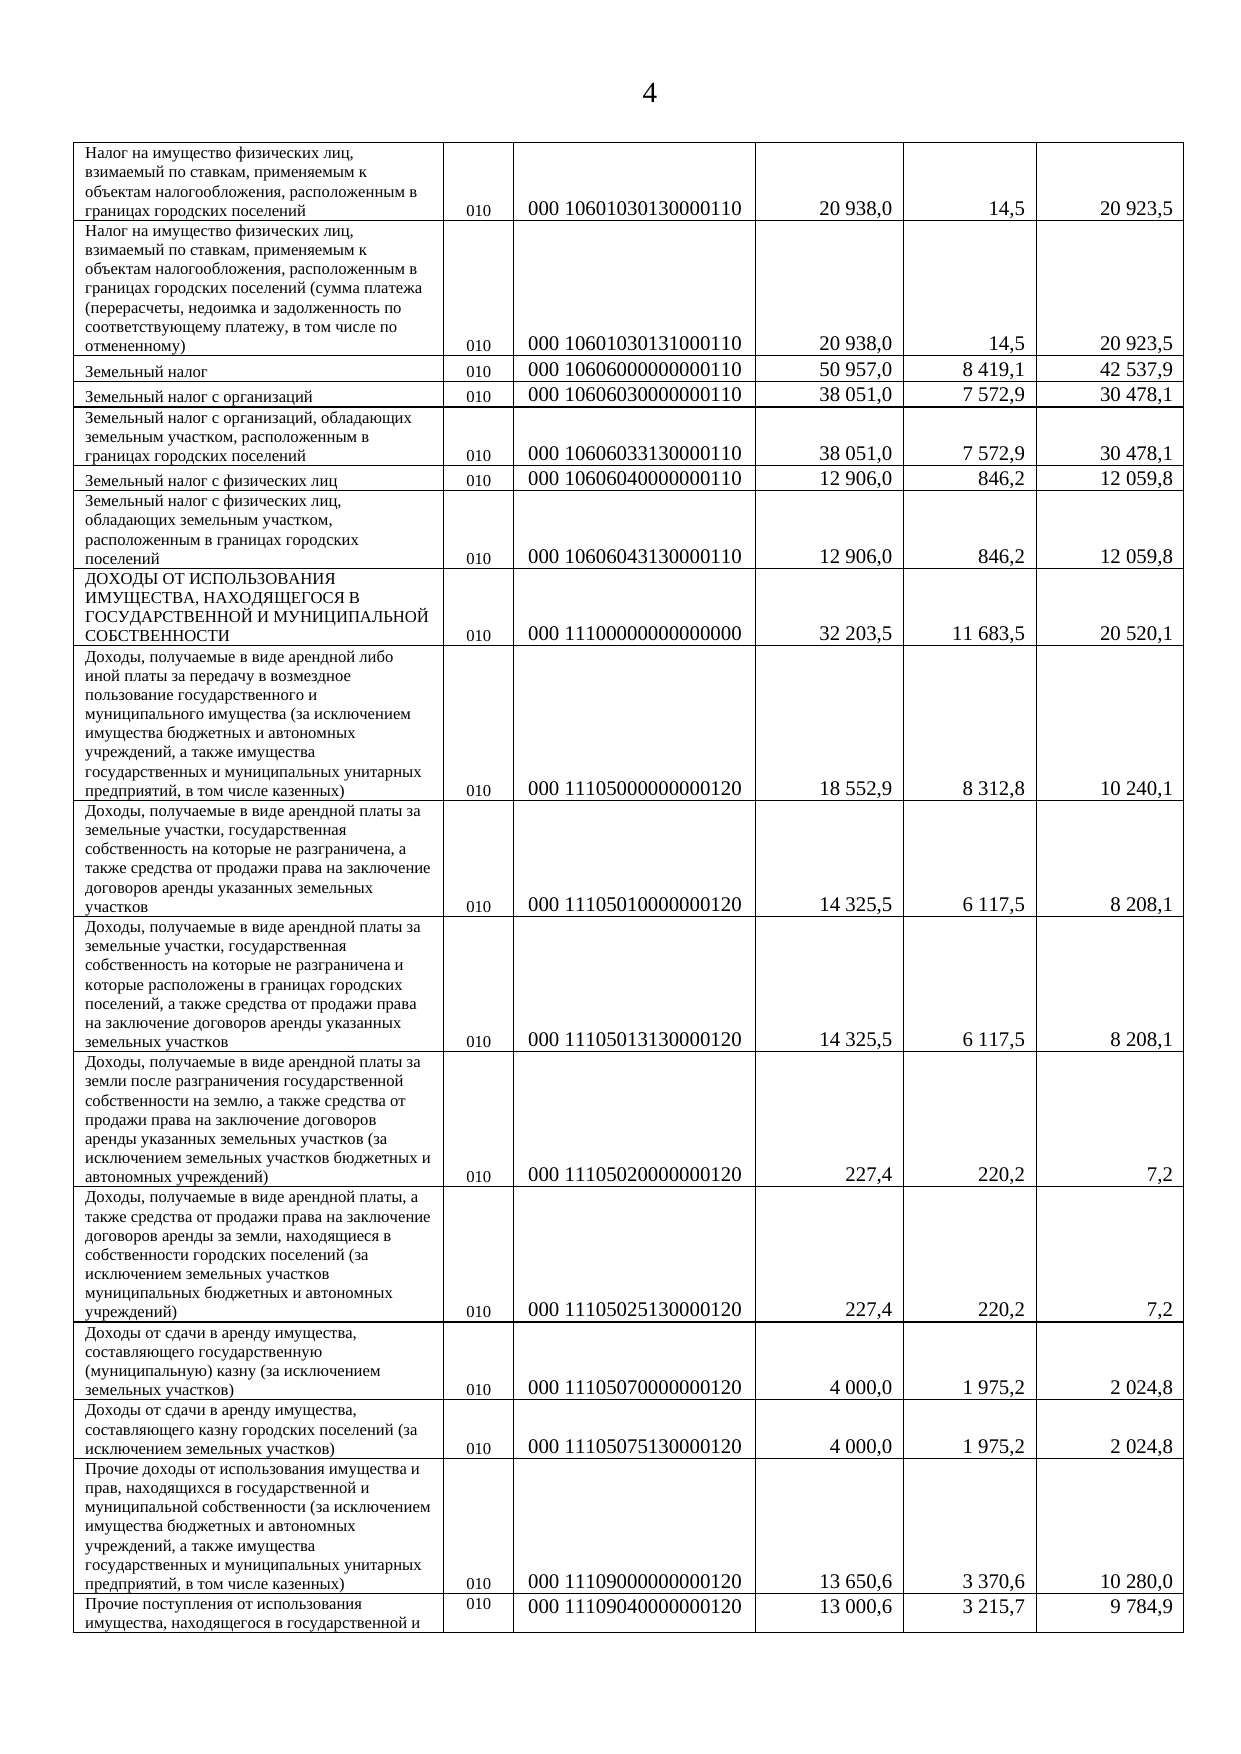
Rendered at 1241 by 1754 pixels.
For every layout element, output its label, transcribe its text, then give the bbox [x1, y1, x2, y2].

table_cell 010 [444, 646, 513, 800]
table_cell 010 [444, 1594, 513, 1632]
table_cell 7 572,9 [904, 382, 1036, 406]
table_cell 3 215,7 [904, 1594, 1036, 1632]
table_cell 8 208,1 [1037, 917, 1183, 1051]
table_cell 000 11100000000000000 [514, 569, 755, 645]
table_cell Земельный налог с физических лиц [74, 466, 443, 490]
table_cell 7 572,9 [904, 408, 1036, 465]
table_cell Доходы, получаемые в виде арендной платы за земельные участки, государственная собственность на которые не разграничена, а также средства от продажи права на заключение договоров аренды указанных земельных участков [74, 801, 443, 916]
table_cell ДОХОДЫ ОТ ИСПОЛЬЗОВАНИЯ ИМУЩЕСТВА, НАХОДЯЩЕГОСЯ В ГОСУДАРСТВЕННОЙ И МУНИЦИПАЛЬНОЙ СОБСТВЕННОСТИ [74, 569, 443, 645]
table_cell 000 11105010000000120 [514, 801, 755, 916]
table_cell 010 [444, 801, 513, 916]
table_cell 42 537,9 [1037, 356, 1183, 381]
table_cell 3 370,6 [904, 1459, 1036, 1593]
table_cell 38 051,0 [756, 382, 903, 406]
table_cell 9 784,9 [1037, 1594, 1183, 1632]
table_cell Земельный налог с организаций, обладающих земельным участком, расположенным в границах городских поселений [74, 408, 443, 465]
table_cell Земельный налог [74, 356, 443, 381]
table_cell 20 923,5 [1037, 143, 1183, 220]
table_cell 010 [444, 221, 513, 355]
table_cell 000 11105000000000120 [514, 646, 755, 800]
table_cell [74, 1594, 443, 1632]
table_cell 000 11109000000000120 [514, 1459, 755, 1593]
table_cell 20 520,1 [1037, 569, 1183, 645]
table_cell 14 325,5 [756, 801, 903, 916]
table_cell 846,2 [904, 491, 1036, 568]
table_cell Доходы, получаемые в виде арендной либо иной платы за передачу в возмездное пользование государственного и муниципального имущества (за исключением имущества бюджетных и автономных учреждений, а также имущества государственных и муниципальных унитарных предприятий, в том числе казенных) [74, 646, 443, 800]
table_cell 000 11105070000000120 [514, 1323, 755, 1399]
table_cell 32 203,5 [756, 569, 903, 645]
table_cell 2 024,8 [1037, 1400, 1183, 1458]
table_cell 12 059,8 [1037, 491, 1183, 568]
table_cell 12 906,0 [756, 491, 903, 568]
table_cell 010 [444, 1400, 513, 1458]
table_cell 30 478,1 [1037, 382, 1183, 406]
table_cell 12 059,8 [1037, 466, 1183, 490]
table_cell 1 975,2 [904, 1400, 1036, 1458]
table_cell 10 280,0 [1037, 1459, 1183, 1593]
table_cell 010 [444, 382, 513, 406]
table_cell 20 923,5 [1037, 221, 1183, 355]
table_cell 1 975,2 [904, 1323, 1036, 1399]
table_cell 18 552,9 [756, 646, 903, 800]
table_cell 846,2 [904, 466, 1036, 490]
table_cell 000 11105013130000120 [514, 917, 755, 1051]
table_cell 010 [444, 491, 513, 568]
table_cell 000 10606030000000110 [514, 382, 755, 406]
table_cell 14,5 [904, 143, 1036, 220]
table_cell 000 10606040000000110 [514, 466, 755, 490]
table_cell 010 [444, 1052, 513, 1186]
table_cell 7,2 [1037, 1052, 1183, 1186]
table_cell 000 11105075130000120 [514, 1400, 755, 1458]
table_cell Земельный налог с физических лиц, обладающих земельным участком, расположенным в границах городских поселений [74, 491, 443, 568]
table_cell 010 [444, 569, 513, 645]
table_cell 000 11105020000000120 [514, 1052, 755, 1186]
table_cell 010 [444, 143, 513, 220]
table_cell Прочие доходы от использования имущества и прав, находящихся в государственной и муниципальной собственности (за исключением имущества бюджетных и автономных учреждений, а также имущества государственных и муниципальных унитарных предприятий, в том числе казенных) [74, 1459, 443, 1593]
table_cell 2 024,8 [1037, 1323, 1183, 1399]
table_cell 11 683,5 [904, 569, 1036, 645]
table_cell 010 [444, 917, 513, 1051]
table_cell 220,2 [904, 1187, 1036, 1321]
table_cell 000 10601030131000110 [514, 221, 755, 355]
table_cell Налог на имущество физических лиц, взимаемый по ставкам, применяемым к объектам налогообложения, расположенным в границах городских поселений [74, 143, 443, 220]
table_cell 14,5 [904, 221, 1036, 355]
table_cell 000 10601030130000110 [514, 143, 755, 220]
table_cell 20 938,0 [756, 143, 903, 220]
table_cell Доходы, получаемые в виде арендной платы, а также средства от продажи права на заключение договоров аренды за земли, находящиеся в собственности городских поселений (за исключением земельных участков муниципальных бюджетных и автономных учреждений) [74, 1187, 443, 1321]
table_cell 4 000,0 [756, 1400, 903, 1458]
table_cell 38 051,0 [756, 408, 903, 465]
table_cell 000 10606043130000110 [514, 491, 755, 568]
table_cell 227,4 [756, 1052, 903, 1186]
table_cell 8 419,1 [904, 356, 1036, 381]
table_cell 50 957,0 [756, 356, 903, 381]
table_cell 010 [444, 466, 513, 490]
table_cell Земельный налог с организаций [74, 382, 443, 406]
table_cell 10 240,1 [1037, 646, 1183, 800]
table_cell Налог на имущество физических лиц, взимаемый по ставкам, применяемым к объектам налогообложения, расположенным в границах городских поселений (сумма платежа (перерасчеты, недоимка и задолженность по соответствующему платежу, в том числе по отмененному) [74, 221, 443, 355]
table_cell 14 325,5 [756, 917, 903, 1051]
table_cell 010 [444, 1323, 513, 1399]
table_cell Доходы, получаемые в виде арендной платы за земли после разграничения государственной собственности на землю, а также средства от продажи права на заключение договоров аренды указанных земельных участков (за исключением земельных участков бюджетных и автономных учреждений) [74, 1052, 443, 1186]
table_cell 010 [444, 356, 513, 381]
table_cell 000 11105025130000120 [514, 1187, 755, 1321]
table_cell Доходы от сдачи в аренду имущества, составляющего государственную (муниципальную) казну (за исключением земельных участков) [74, 1323, 443, 1399]
table_cell 000 10606033130000110 [514, 408, 755, 465]
table_cell 8 208,1 [1037, 801, 1183, 916]
table_cell Доходы от сдачи в аренду имущества, составляющего казну городских поселений (за исключением земельных участков) [74, 1400, 443, 1458]
table_cell 7,2 [1037, 1187, 1183, 1321]
table_cell 000 10606000000000110 [514, 356, 755, 381]
table_cell 8 312,8 [904, 646, 1036, 800]
table_cell 4 000,0 [756, 1323, 903, 1399]
table_cell 220,2 [904, 1052, 1036, 1186]
table_cell 13 650,6 [756, 1459, 903, 1593]
table_cell 227,4 [756, 1187, 903, 1321]
table_cell Доходы, получаемые в виде арендной платы за земельные участки, государственная собственность на которые не разграничена и которые расположены в границах городских поселений, а также средства от продажи права на заключение договоров аренды указанных земельных участков [74, 917, 443, 1051]
table_cell 6 117,5 [904, 917, 1036, 1051]
table_cell 010 [444, 1459, 513, 1593]
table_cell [514, 1594, 755, 1632]
table_cell 30 478,1 [1037, 408, 1183, 465]
table_cell 20 938,0 [756, 221, 903, 355]
table_cell 6 117,5 [904, 801, 1036, 916]
table_cell 010 [444, 408, 513, 465]
table_cell 13 000,6 [756, 1594, 903, 1632]
table_cell 12 906,0 [756, 466, 903, 490]
table_cell 010 [444, 1187, 513, 1321]
